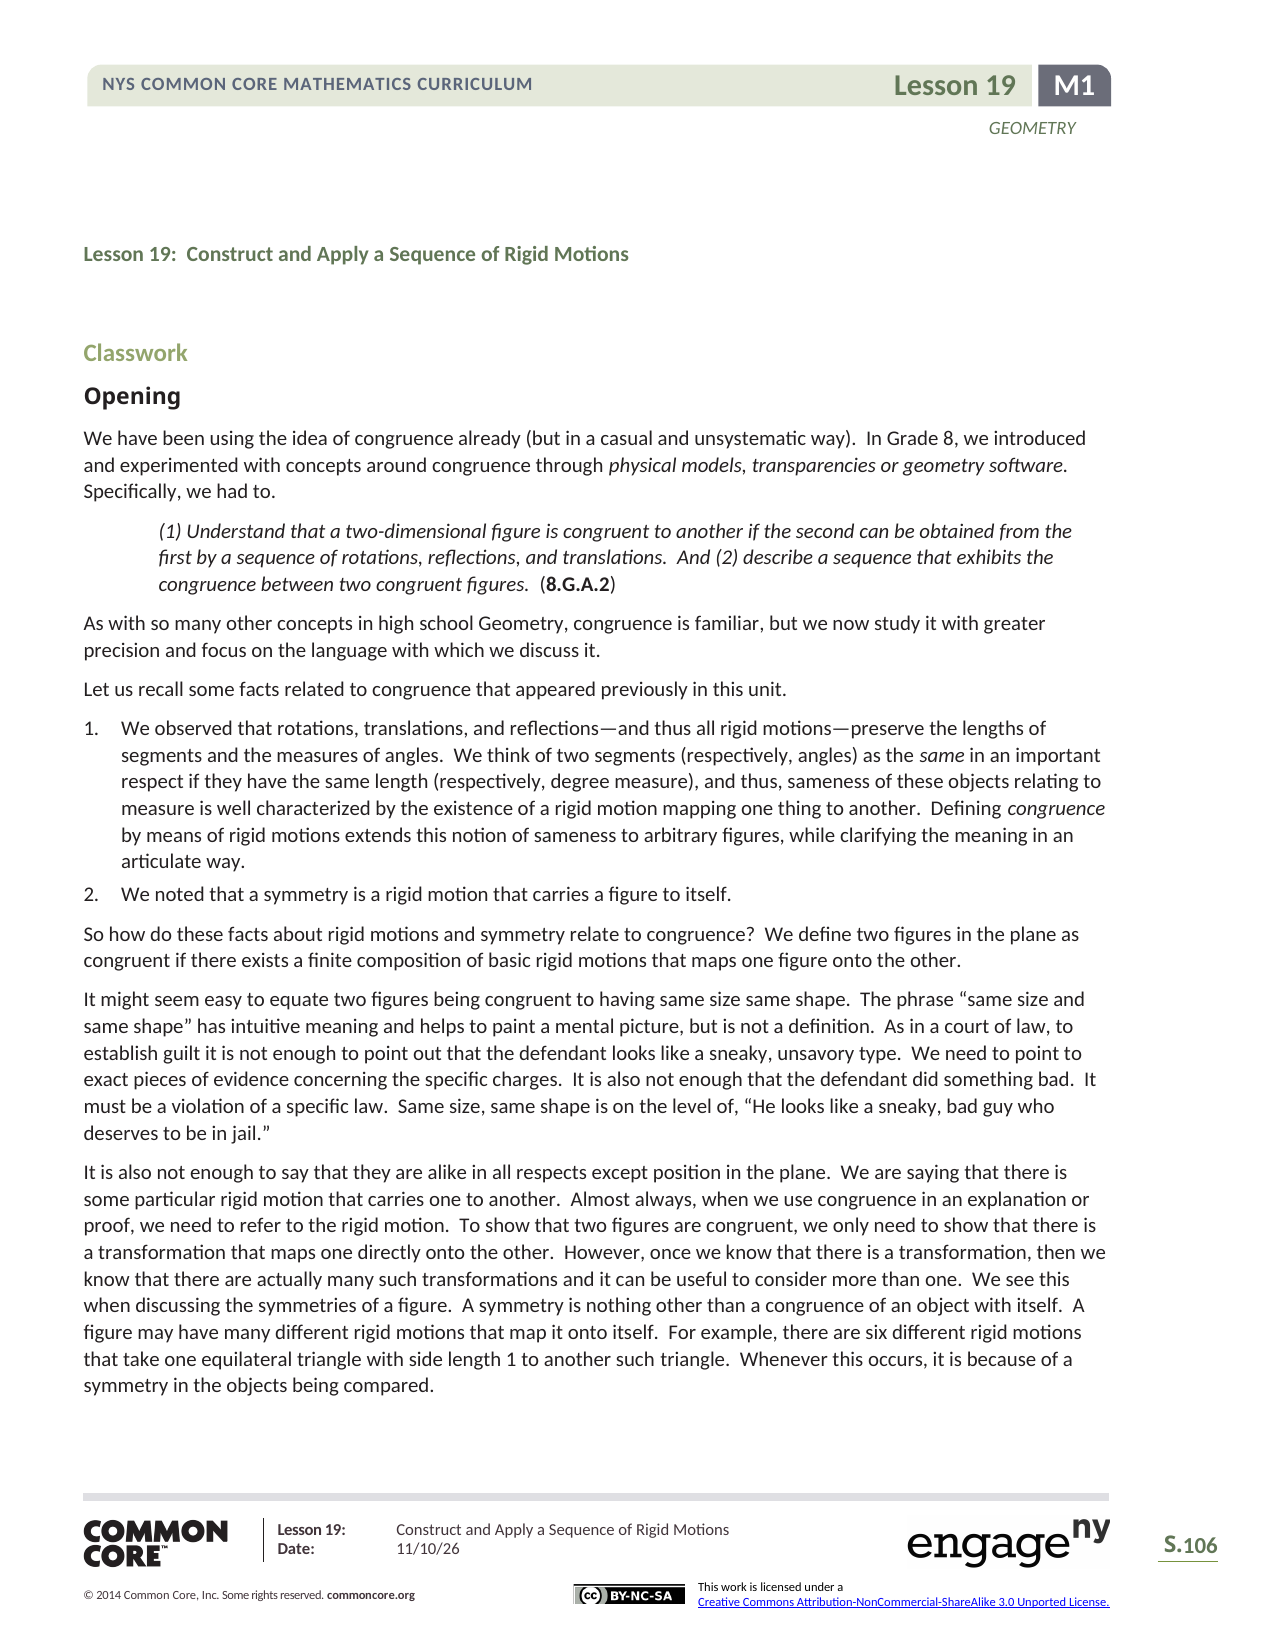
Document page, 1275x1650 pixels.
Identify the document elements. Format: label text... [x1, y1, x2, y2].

text We noted that a symmetry is a rigid motion that carries a figure to itself. [83, 882, 1108, 907]
picture [79, 1515, 232, 1572]
picture [906, 1515, 1110, 1569]
text Lesson 19: Construct and Apply a Sequence of Rigid Motions [83, 201, 1108, 272]
picture [572, 1584, 685, 1604]
text (1) Understand that a two-dimensional figure is congruent to another if the second can be obtained from the first by a sequence of rotations, reflections, and translations. And (2) describe a sequence that exhibits the congruence between two congruent figures. (8.G.A.2) [158, 518, 1108, 597]
text So how do these facts about rigid motions and symmetry relate to congruence? We define two figures in the plane as congruent if there exists a finite composition of basic rigid motions that maps one figure onto the other. [83, 921, 1108, 973]
text We have been using the idea of congruence already (but in a casual and unsystematic way). In Grade 8, we introduced and experimented with concepts around congruence through physical models, transparencies or geometry software. Specifically, we had to. [83, 425, 1108, 504]
text Classwork [83, 338, 1108, 367]
text It is also not enough to say that they are alike in all respects except position in the plane. We are saying that there is some particular rigid motion that carries one to another. Almost always, when we use congruence in an explanation or proof, we need to refer to the rigid motion. To show that two figures are congruent, we only need to show that there is a transformation that maps one directly onto the other. However, once we know that there is a transformation, then we know that there are actually many such transformations and it can be useful to consider more than one. We see this when discussing the symmetries of a figure. A symmetry is nothing other than a congruence of an object with itself. A figure may have many different rigid motions that map it onto itself. For example, there are six different rigid motions that take one equilateral triangle with side length 1 to another such triangle. Whenever this occurs, it is because of a symmetry in the objects being compared. [83, 1159, 1108, 1398]
text It might seem easy to equate two figures being congruent to having same size same shape. The phrase “same size and same shape” has intuitive meaning and helps to paint a mental picture, but is not a definition. As in a court of law, to establish guilt it is not enough to point out that the defendant looks like a sneaky, unsavory type. We need to point to exact pieces of evidence concerning the specific charges. It is also not enough that the defendant did something bad. It must be a violation of a specific law. Same size, same shape is on the level of, “He looks like a sneaky, bad guy who deserves to be in jail.” [83, 987, 1108, 1145]
text As with so many other concepts in high school Geometry, congruence is familiar, but we now study it with greater precision and focus on the language with which we discuss it. [83, 610, 1108, 662]
text Opening [83, 380, 1108, 411]
text We observed that rotations, translations, and reflections—and thus all rigid motions—preserve the lengths of segments and the measures of angles. We think of two segments (respectively, angles) as the same in an important respect if they have the same length (respectively, degree measure), and thus, sameness of these objects relating to measure is well characterized by the existence of a rigid motion mapping one thing to another. Defining congruence by means of rigid motions extends this notion of sameness to arbitrary figures, while clarifying the meaning in an articulate way. [83, 715, 1108, 874]
text Let us recall some facts related to congruence that appeared previously in this unit. [83, 676, 1108, 702]
